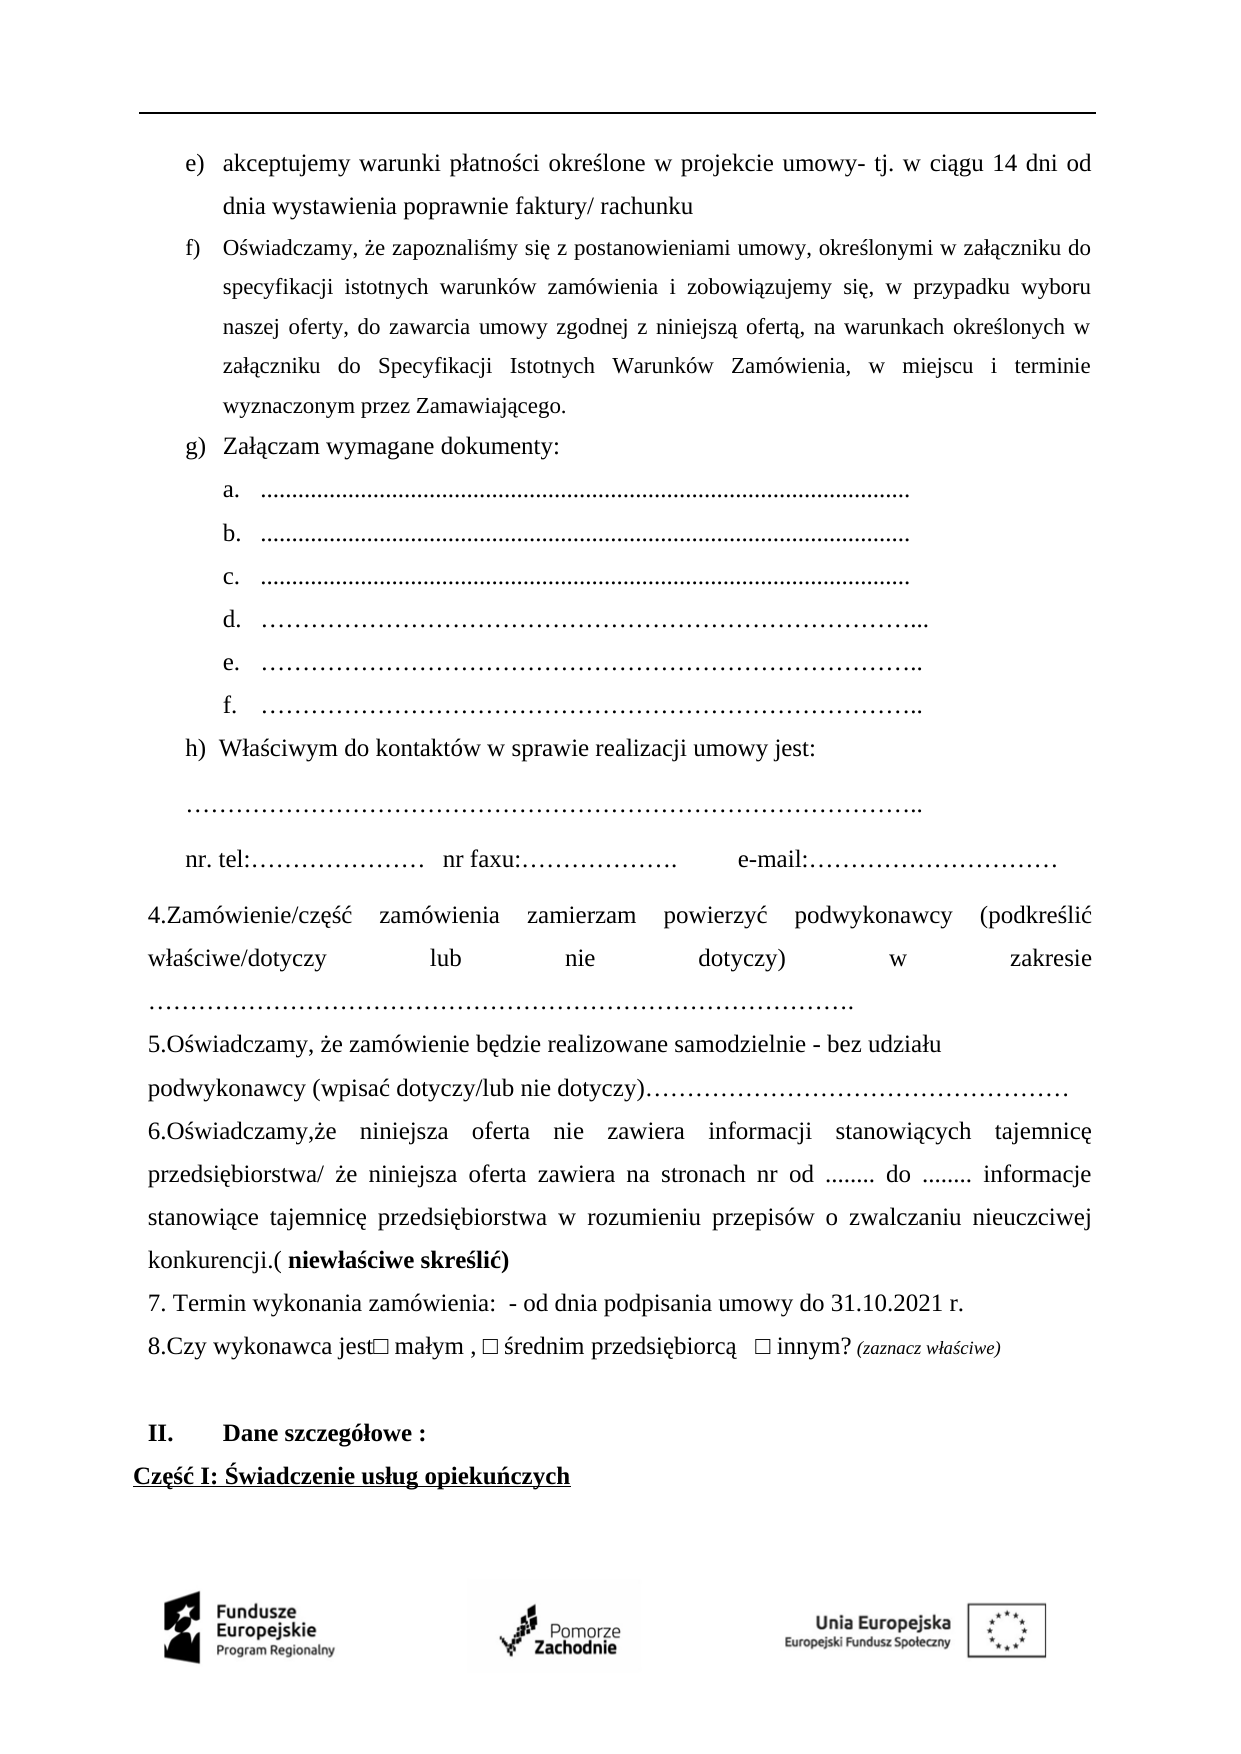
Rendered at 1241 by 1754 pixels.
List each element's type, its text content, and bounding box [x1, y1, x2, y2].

text 7. Termin wykonania zamówienia: - od dnia podpisania umowy do 31.10.2021 r. [148, 1288, 1092, 1317]
text 6.Oświadczamy,że niniejsza oferta nie zawiera informacji stanowiących tajemnicę przedsiębiorstwa/ że niniejsza oferta zawiera na stronach nr od ........ do ........ informacje stanowiące tajemnicę przedsiębiorstwa w rozumieniu przepisów o zwalczaniu nieuczciwej konkurencji.( niewłaściwe skreślić) [148, 1116, 1092, 1274]
picture [147, 1573, 1047, 1681]
list ……………………………………………………………………... [223, 604, 1092, 633]
list Dane szczegółowe : [148, 1418, 1092, 1446]
text 8.Czy wykonawca jest□ małym , □ średnim przedsiębiorcą □ innym? (zaznacz właściwe) [148, 1331, 1092, 1360]
list ........................................................................................................ [223, 561, 1092, 589]
text 5.Oświadczamy, że zamówienie będzie realizowane samodzielnie - bez udziału podwykonawcy (wpisać dotyczy/lub nie dotyczy)…………………………………………… [148, 1029, 1092, 1101]
list Właściwym do kontaktów w sprawie realizacji umowy jest: [185, 733, 1092, 762]
text Część I: Świadczenie usług opiekuńczych [133, 1461, 1092, 1489]
list Załączam wymagane dokumenty: [185, 431, 1092, 460]
text nr. tel:………………… nr faxu:………………. e-mail:………………………… [185, 844, 1092, 873]
list …………………………………………………………………….. [223, 647, 1092, 676]
list ........................................................................................................ [223, 474, 1092, 503]
text …………………………………………………………………………….. [185, 789, 1092, 818]
text 4.Zamówienie/część zamówienia zamierzam powierzyć podwykonawcy (podkreślić właściwe/dotyczy lub nie dotyczy) w zakresie …………………………………………………………………………. [148, 900, 1092, 1015]
list ........................................................................................................ [223, 518, 1092, 546]
list …………………………………………………………………….. [223, 690, 1092, 719]
list akceptujemy warunki płatności określone w projekcie umowy- tj. w ciągu 14 dni od dnia wystawienia poprawnie faktury/ rachunku [185, 148, 1092, 219]
list Oświadczamy, że zapoznaliśmy się z postanowieniami umowy, określonymi w załączniku do specyfikacji istotnych warunków zamówienia i zobowiązujemy się, w przypadku wyboru naszej oferty, do zawarcia umowy zgodnej z niniejszą ofertą, na warunkach określonych w załączniku do Specyfikacji Istotnych Warunków Zamówienia, w miejscu i terminie wyznaczonym przez Zamawiającego. [185, 234, 1092, 418]
